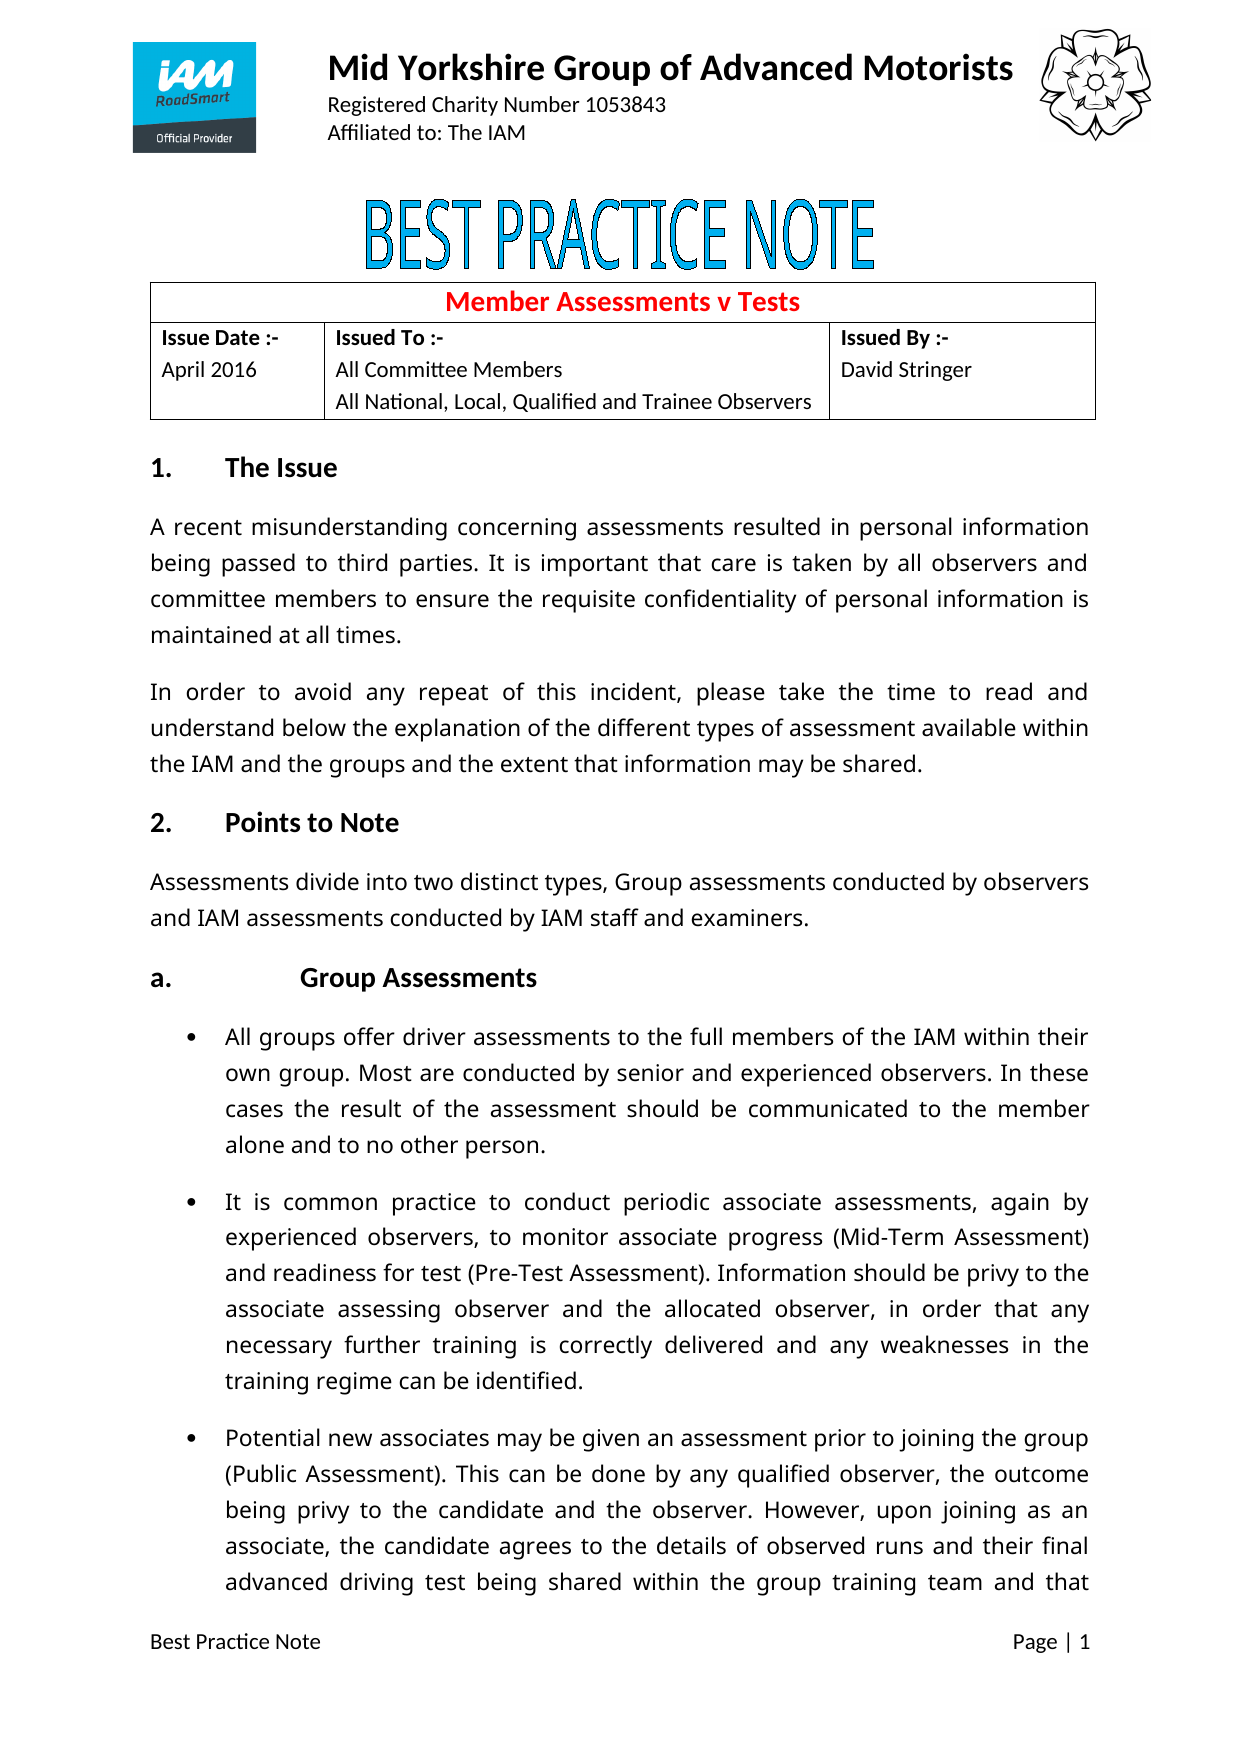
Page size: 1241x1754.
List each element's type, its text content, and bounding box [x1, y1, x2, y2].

table_cell Issued To :- All Committee Members All National, Local, Qualified and Trainee Observers [325, 323, 829, 419]
picture [159, 61, 233, 91]
picture [1039, 28, 1152, 142]
text Assessments divide into two distinct types, Group assessments conducted by observers and IAM assessments conducted by IAM staff and examiners. [150, 866, 1090, 933]
list The Issue [150, 449, 1090, 485]
text In order to avoid any repeat of this incident, please take the time to read and understand below the explanation of the different types of assessment available within the IAM and the groups and the extent that information may be shared. [150, 676, 1090, 779]
list All groups offer driver assessments to the full members of the IAM within their own group. Most are conducted by senior and experienced observers. In these cases the result of the assessment should be communicated to the member alone and to no other person. [187, 1021, 1090, 1160]
table_cell Issued By :- David Stringer [830, 323, 1095, 419]
list It is common practice to conduct periodic associate assessments, again by experienced observers, to monitor associate progress (Mid-Term Assessment) and readiness for test (Pre-Test Assessment). Information should be privy to the associate assessing observer and the allocated observer, in order that any necessary further training is correctly delivered and any weaknesses in the training regime can be identified. [187, 1185, 1090, 1396]
table_cell Issue Date :- April 2016 [151, 323, 324, 419]
table_header Member Assessments v Tests [151, 283, 1095, 322]
list Group Assessments [150, 959, 1090, 995]
text A recent misunderstanding concerning assessments resulted in personal information being passed to third parties. It is important that care is taken by all observers and committee members to ensure the requisite confidentiality of personal information is maintained at all times. [150, 511, 1090, 650]
picture [132, 118, 257, 153]
list Points to Note [150, 804, 1090, 840]
